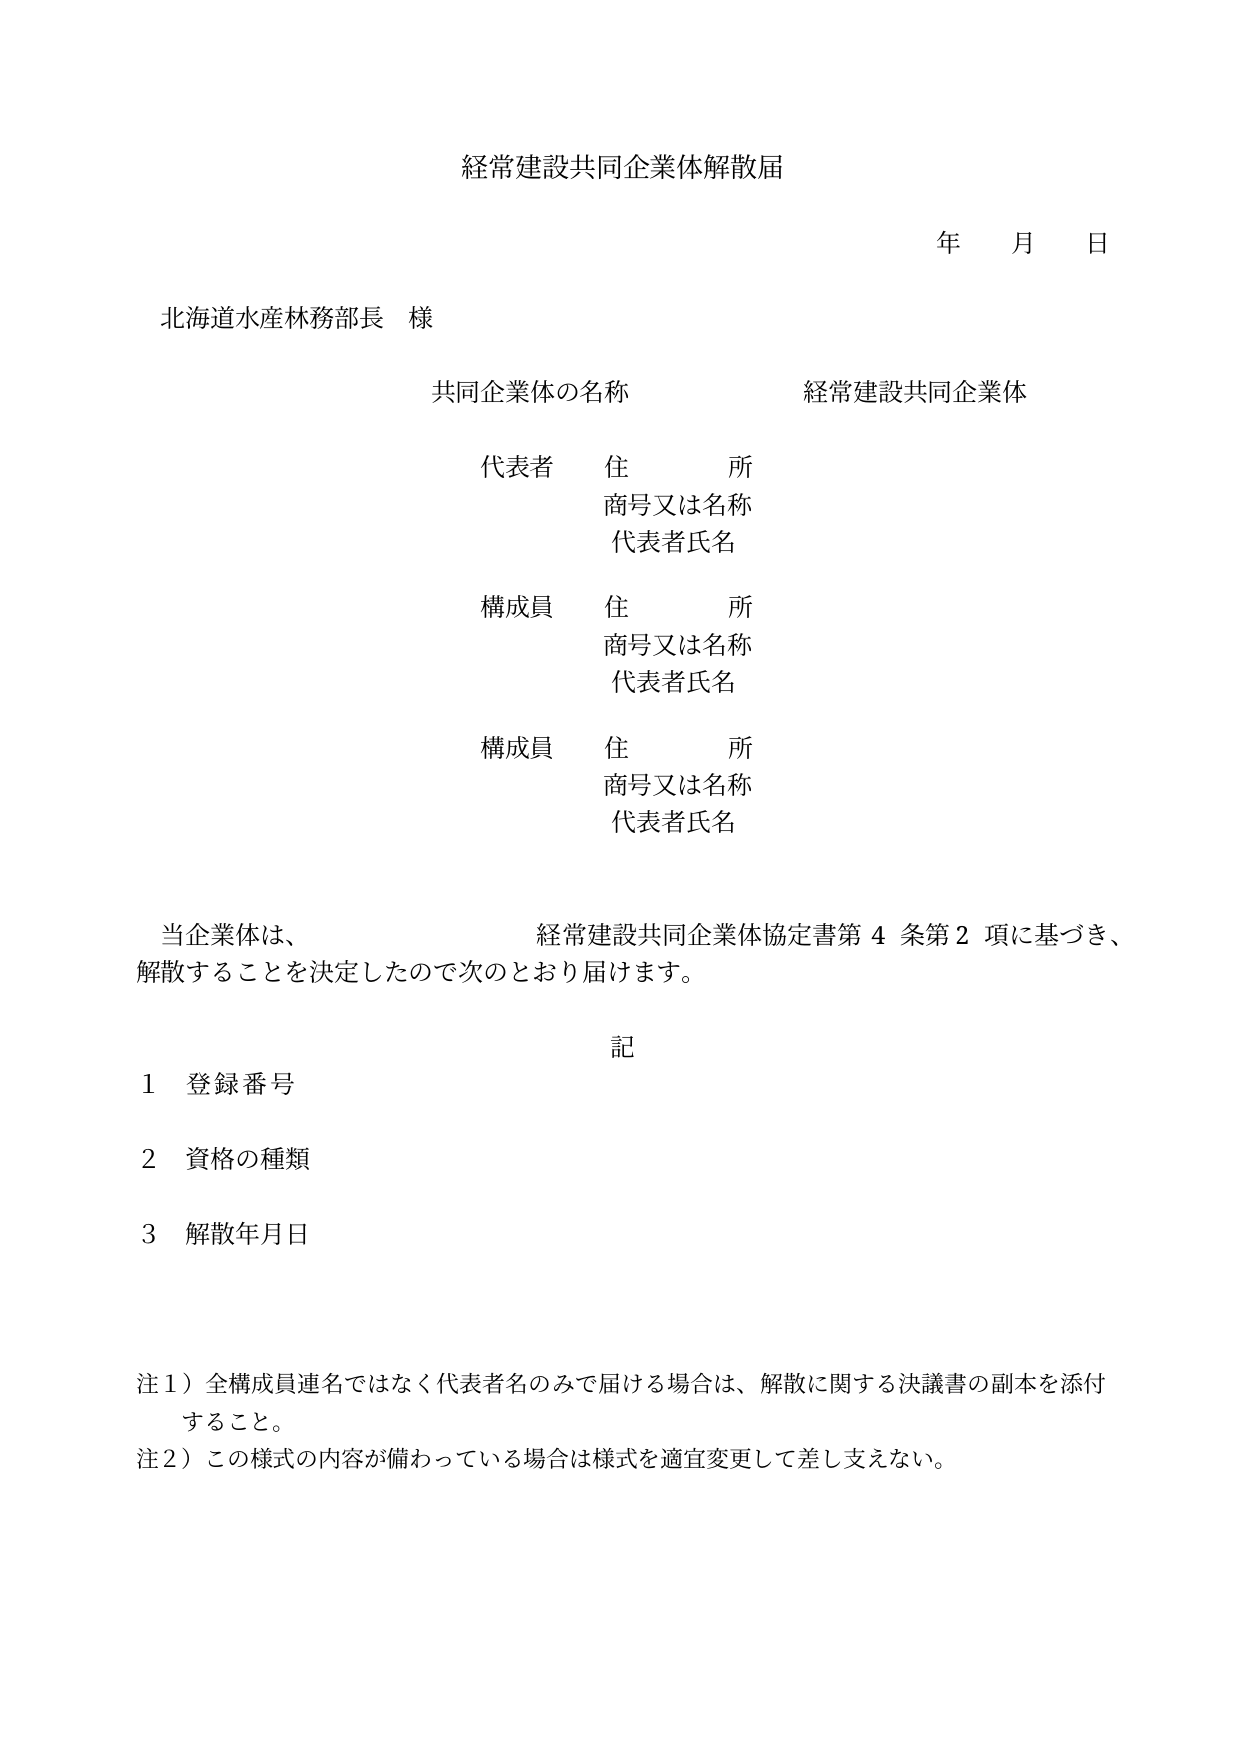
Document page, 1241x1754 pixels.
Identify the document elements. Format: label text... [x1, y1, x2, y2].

text 商号又は名称 [136, 484, 1110, 522]
text 商号又は名称 [136, 624, 1110, 662]
text 代表者氏名 [136, 662, 1110, 699]
text 代表者氏名 [136, 802, 1110, 839]
text 記 [136, 1026, 1110, 1064]
text 北海道水産林務部長 様 [136, 297, 1110, 334]
text １ 登録番号 [136, 1064, 1110, 1101]
text 年 月 日 [136, 222, 1110, 260]
text 商号又は名称 [136, 764, 1110, 802]
text ３ 解散年月日 [136, 1213, 1110, 1251]
text ２ 資格の種類 [136, 1138, 1110, 1176]
text 代表者 住 所 [136, 447, 1110, 484]
text 構成員 住 所 [136, 727, 1110, 764]
text 注２）この様式の内容が備わっている場合は様式を適宜変更して差し支えない。 [136, 1438, 1110, 1475]
text 注１）全構成員連名ではなく代表者名のみで届ける場合は、解散に関する決議書の副本を添付すること。 [136, 1363, 1110, 1438]
text 共同企業体の名称 経常建設共同企業体 [136, 372, 1110, 409]
text 経常建設共同企業体解散届 [136, 148, 1110, 185]
text 代表者氏名 [136, 522, 1110, 559]
text 当企業体は、 経常建設共同企業体協定書第4条第2項に基づき、解散することを決定したので次のとおり届けます。 [136, 914, 1110, 989]
text 構成員 住 所 [136, 587, 1110, 624]
